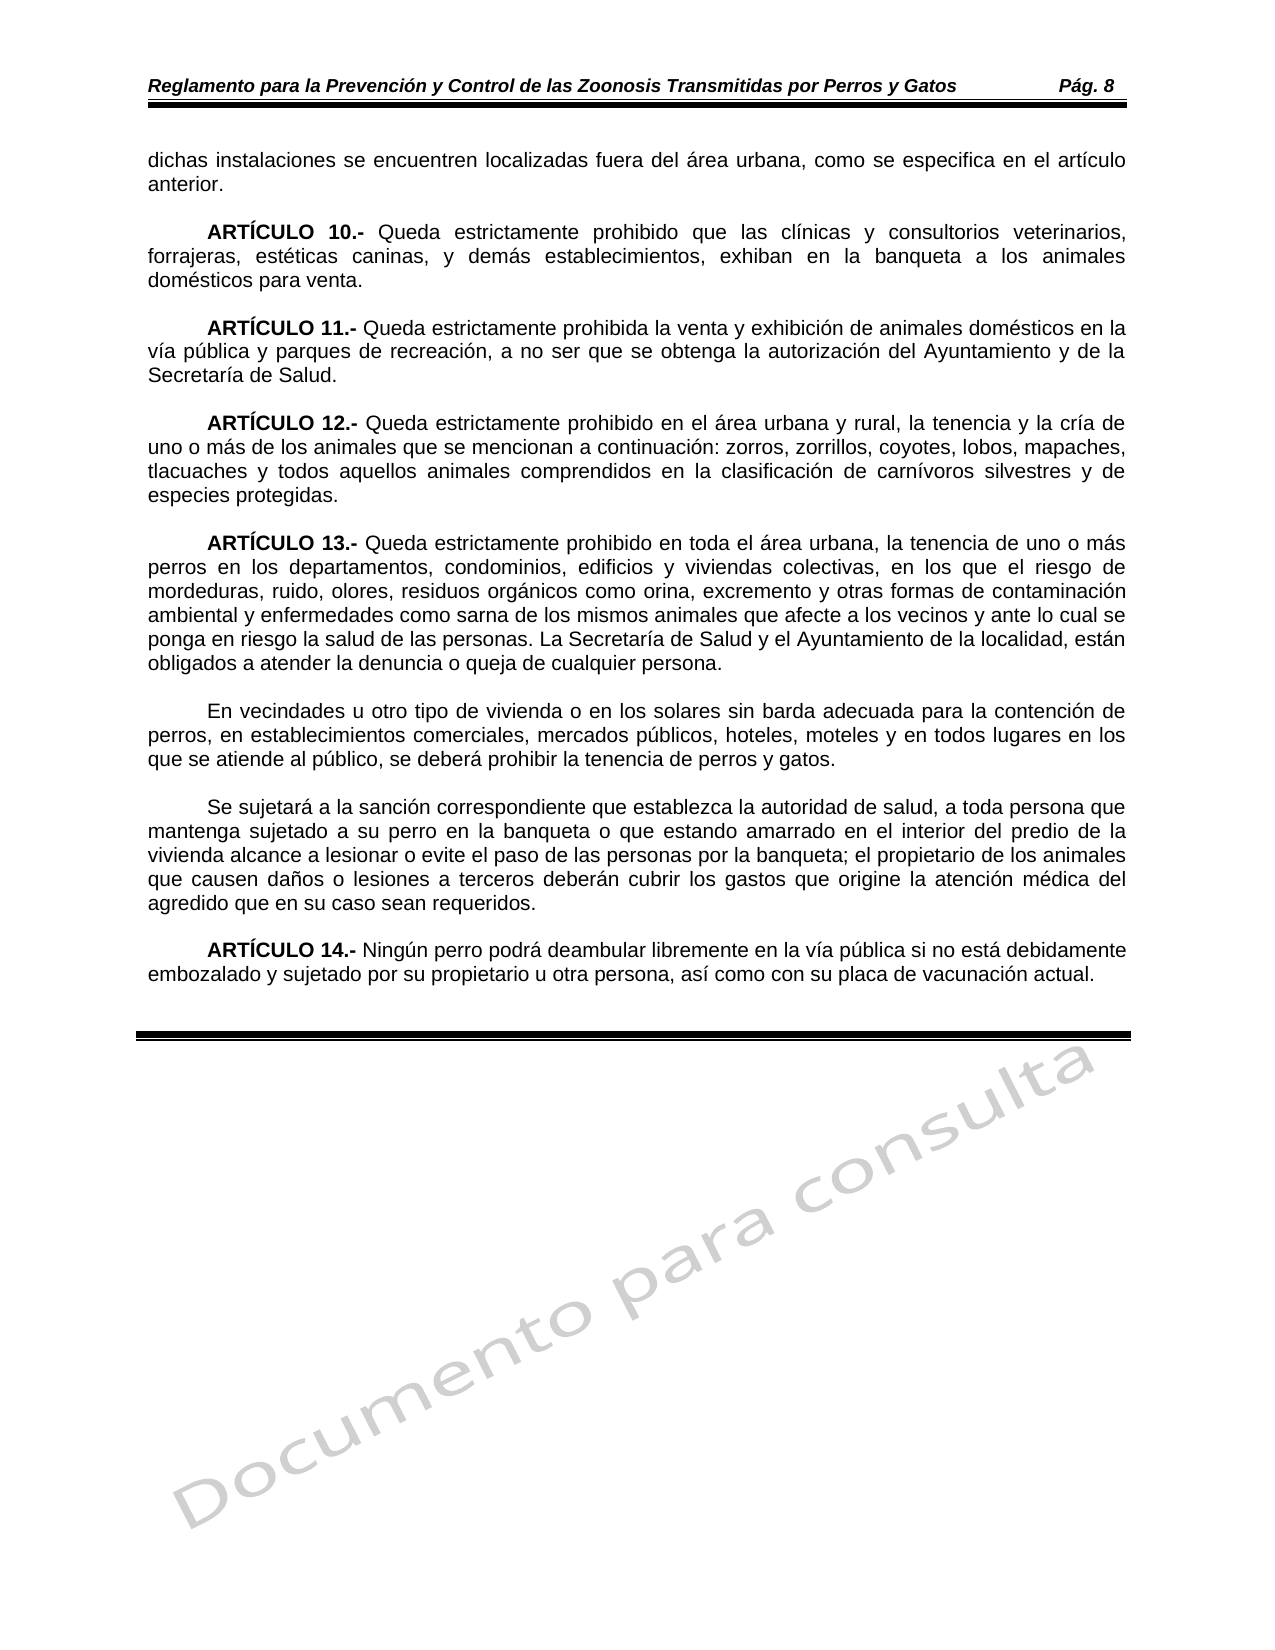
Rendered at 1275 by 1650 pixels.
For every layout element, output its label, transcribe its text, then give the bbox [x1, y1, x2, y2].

text ARTÍCULO 10.- Queda estrictamente prohibido que las clínicas y consultorios veterinarios, forrajeras, estéticas caninas, y demás establecimientos, exhiban en la banqueta a los animales domésticos para venta. [148, 219, 1127, 291]
text ARTÍCULO 13.- Queda estrictamente prohibido en toda el área urbana, la tenencia de uno o más perros en los departamentos, condominios, edificios y viviendas colectivas, en los que el riesgo de mordeduras, ruido, olores, residuos orgánicos como orina, excremento y otras formas de contaminación ambiental y enfermedades como sarna de los mismos animales que afecte a los vecinos y ante lo cual se ponga en riesgo la salud de las personas. La Secretaría de Salud y el Ayuntamiento de la localidad, están obligados a atender la denuncia o queja de cualquier persona. [148, 531, 1127, 675]
text ARTÍCULO 12.- Queda estrictamente prohibido en el área urbana y rural, la tenencia y la cría de uno o más de los animales que se mencionan a continuación: zorros, zorrillos, coyotes, lobos, mapaches, tlacuaches y todos aquellos animales comprendidos en la clasificación de carnívoros silvestres y de especies protegidas. [148, 411, 1127, 507]
text ARTÍCULO 9º.- Las casas comerciales que se dedican a la compra y venta de perros, gatos y de otras especies menores, no podrán tener criaderos de las especies que expendan, a menos de que dichas instalaciones se encuentren localizadas fuera del área urbana, como se especifica en el artículo anterior. [148, 148, 1127, 196]
text Se sujetará a la sanción correspondiente que establezca la autoridad de salud, a toda persona que mantenga sujetado a su perro en la banqueta o que estando amarrado en el interior del predio de la vivienda alcance a lesionar o evite el paso de las personas por la banqueta; el propietario de los animales que causen daños o lesiones a terceros deberán cubrir los gastos que origine la atención médica del agredido que en su caso sean requeridos. [148, 794, 1127, 914]
text ARTÍCULO 11.- Queda estrictamente prohibida la venta y exhibición de animales domésticos en la vía pública y parques de recreación, a no ser que se obtenga la autorización del Ayuntamiento y de la Secretaría de Salud. [148, 315, 1127, 387]
text En vecindades u otro tipo de vivienda o en los solares sin barda adecuada para la contención de perros, en establecimientos comerciales, mercados públicos, hoteles, moteles y en todos lugares en los que se atiende al público, se deberá prohibir la tenencia de perros y gatos. [148, 699, 1127, 771]
text ARTÍCULO 14.- Ningún perro podrá deambular libremente en la vía pública si no está debidamente embozalado y sujetado por su propietario u otra persona, así como con su placa de vacunación actual. [148, 938, 1127, 986]
